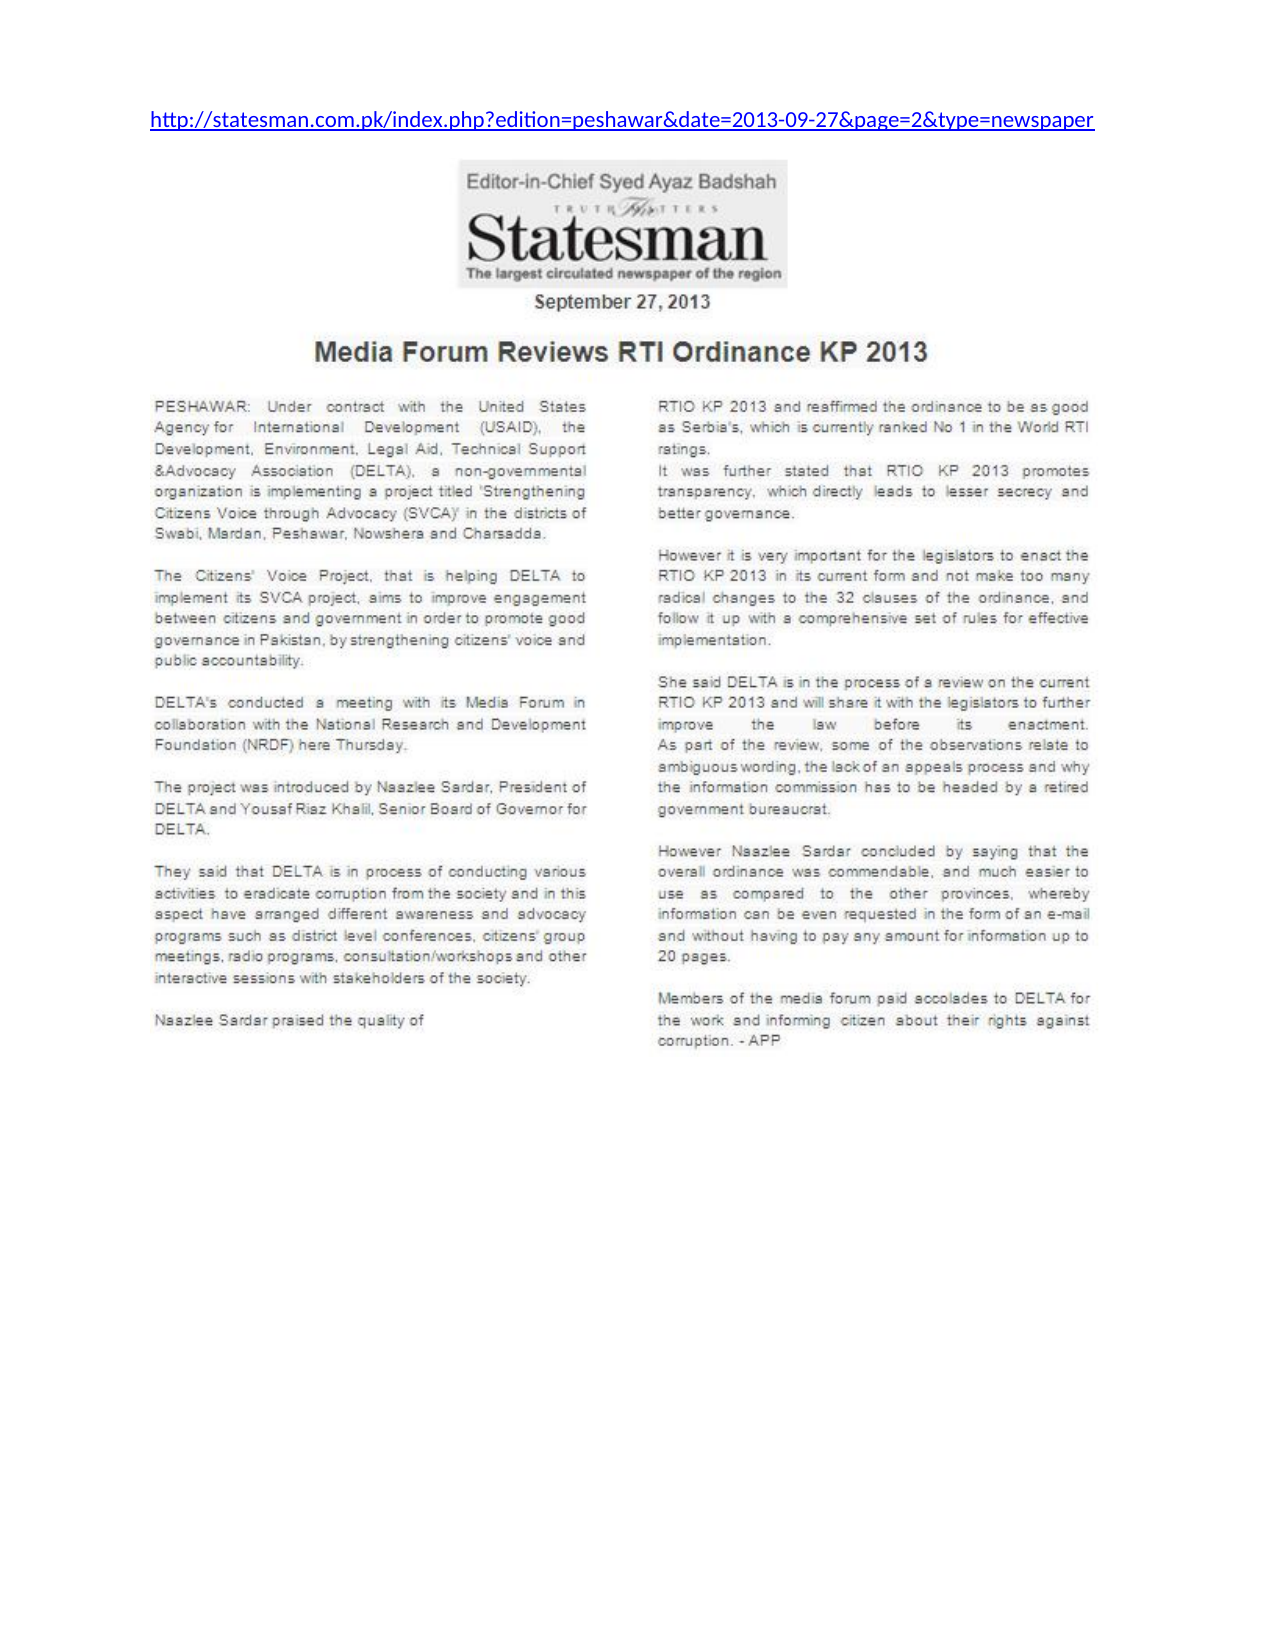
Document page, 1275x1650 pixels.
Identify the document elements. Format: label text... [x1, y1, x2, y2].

text http://statesman.com.pk/index.php?edition=peshawar&date=2013-09-27&page=2&type=newspaper [150, 105, 1125, 133]
picture [150, 158, 1099, 1057]
